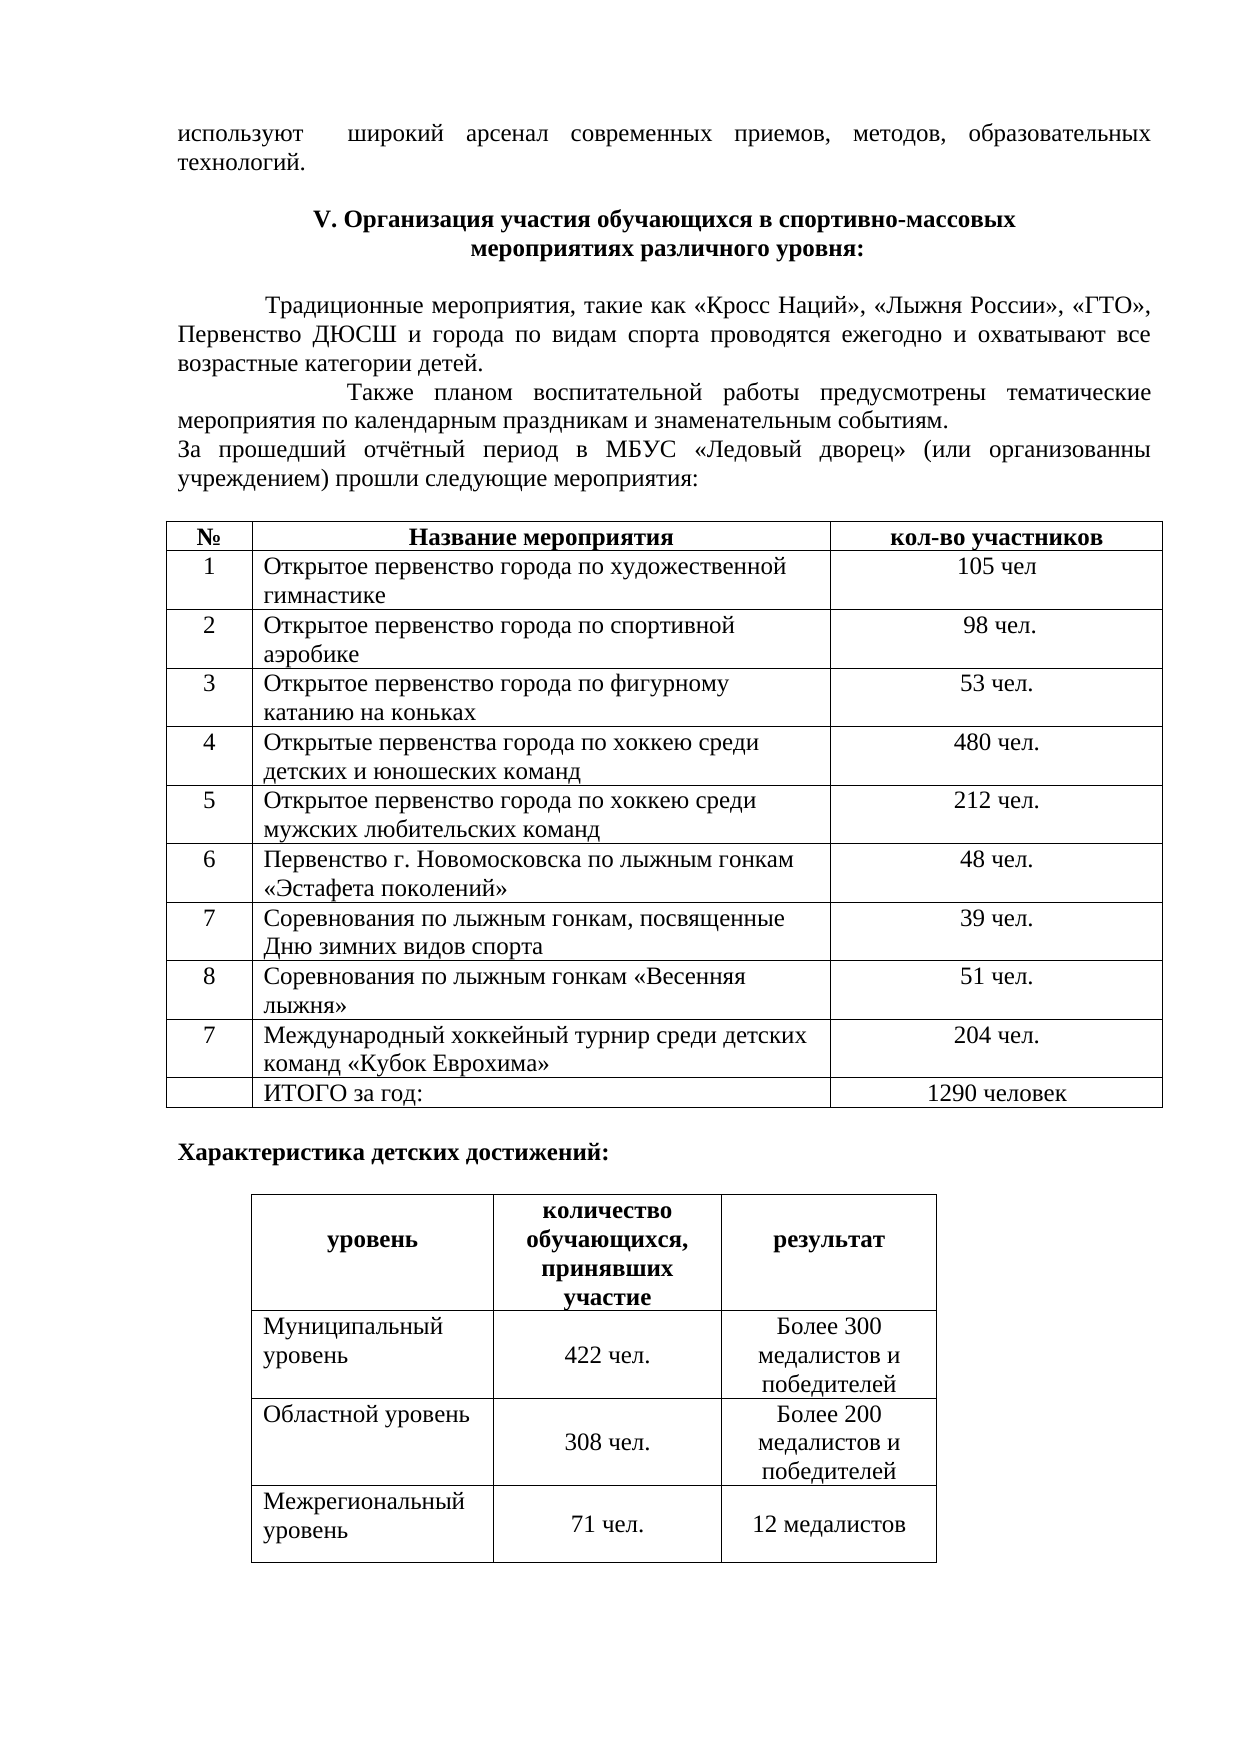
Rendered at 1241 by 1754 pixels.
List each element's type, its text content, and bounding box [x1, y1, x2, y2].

table_cell 105 чел [831, 551, 1162, 609]
table_cell 480 чел. [831, 727, 1162, 784]
table_cell 51 чел. [831, 961, 1162, 1019]
table_cell Открытые первенства города по хоккею среди детских и юношеских команд [253, 727, 830, 784]
table_cell 7 [167, 903, 252, 960]
table_cell Соревнования по лыжным гонкам, посвященные Дню зимних видов спорта [253, 903, 830, 960]
table_cell Муниципальный уровень [252, 1311, 493, 1398]
table_cell 8 [167, 961, 252, 1019]
table_cell Открытое первенство города по фигурному катанию на коньках [253, 669, 830, 726]
table_cell 422 чел. [494, 1311, 721, 1398]
table_cell 71 чел. [494, 1486, 721, 1562]
table_cell 1 [167, 551, 252, 609]
table_cell ИТОГО за год: [253, 1078, 830, 1107]
table_cell Открытое первенство города по хоккею среди мужских любительских команд [253, 786, 830, 843]
table_cell 2 [167, 610, 252, 667]
table_cell 204 чел. [831, 1020, 1162, 1077]
table_cell 98 чел. [831, 610, 1162, 667]
table_cell Соревнования по лыжным гонкам «Весенняя лыжня» [253, 961, 830, 1019]
table_cell Областной уровень [252, 1399, 493, 1485]
table_cell Международный хоккейный турнир среди детских команд «Кубок Еврохима» [253, 1020, 830, 1077]
text Характеристика детских достижений: [177, 1137, 1152, 1166]
table_cell 308 чел. [494, 1399, 721, 1485]
table_header Название мероприятия [253, 522, 830, 550]
table_header кол-во участников [831, 522, 1162, 550]
text За прошедший отчётный период в МБУС «Ледовый дворец» (или организованны учреждением) прошли следующие мероприятия: [177, 434, 1152, 492]
text мероприятиях различного уровня: [177, 233, 1152, 262]
table_header уровень [252, 1195, 493, 1310]
table_cell 6 [167, 844, 252, 902]
text Традиционные мероприятия, такие как «Кросс Наций», «Лыжня России», «ГТО», Первенство ДЮСШ и города по видам спорта проводятся ежегодно и охватывают все возрастные категории детей. [177, 291, 1152, 377]
table_cell Первенство г. Новомосковска по лыжным гонкам «Эстафета поколений» [253, 844, 830, 902]
table_cell 3 [167, 669, 252, 726]
table_cell [167, 1078, 252, 1107]
table_cell 53 чел. [831, 669, 1162, 726]
table_header результат [722, 1195, 936, 1310]
table_cell 39 чел. [831, 903, 1162, 960]
table_cell 48 чел. [831, 844, 1162, 902]
text Также планом воспитательной работы предусмотрены тематические мероприятия по календарным праздникам и знаменательным событиям. [177, 377, 1152, 434]
table_cell 5 [167, 786, 252, 843]
table_cell Межрегиональный уровень [252, 1486, 493, 1562]
table_header № [167, 522, 252, 550]
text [177, 118, 1152, 176]
table_cell 1290 человек [831, 1078, 1162, 1107]
table_cell 212 чел. [831, 786, 1162, 843]
table_cell 4 [167, 727, 252, 784]
table_cell Более 300 медалистов и победителей [722, 1311, 936, 1398]
table_cell Открытое первенство города по спортивной аэробике [253, 610, 830, 667]
table_cell Более 200 медалистов и победителей [722, 1399, 936, 1485]
table_cell Открытое первенство города по художественной гимнастике [253, 551, 830, 609]
table_cell 12 медалистов [722, 1486, 936, 1562]
text V. Организация участия обучающихся в спортивно-массовых [177, 204, 1152, 233]
table_header количество обучающихся, принявших участие [494, 1195, 721, 1310]
table_cell 7 [167, 1020, 252, 1077]
